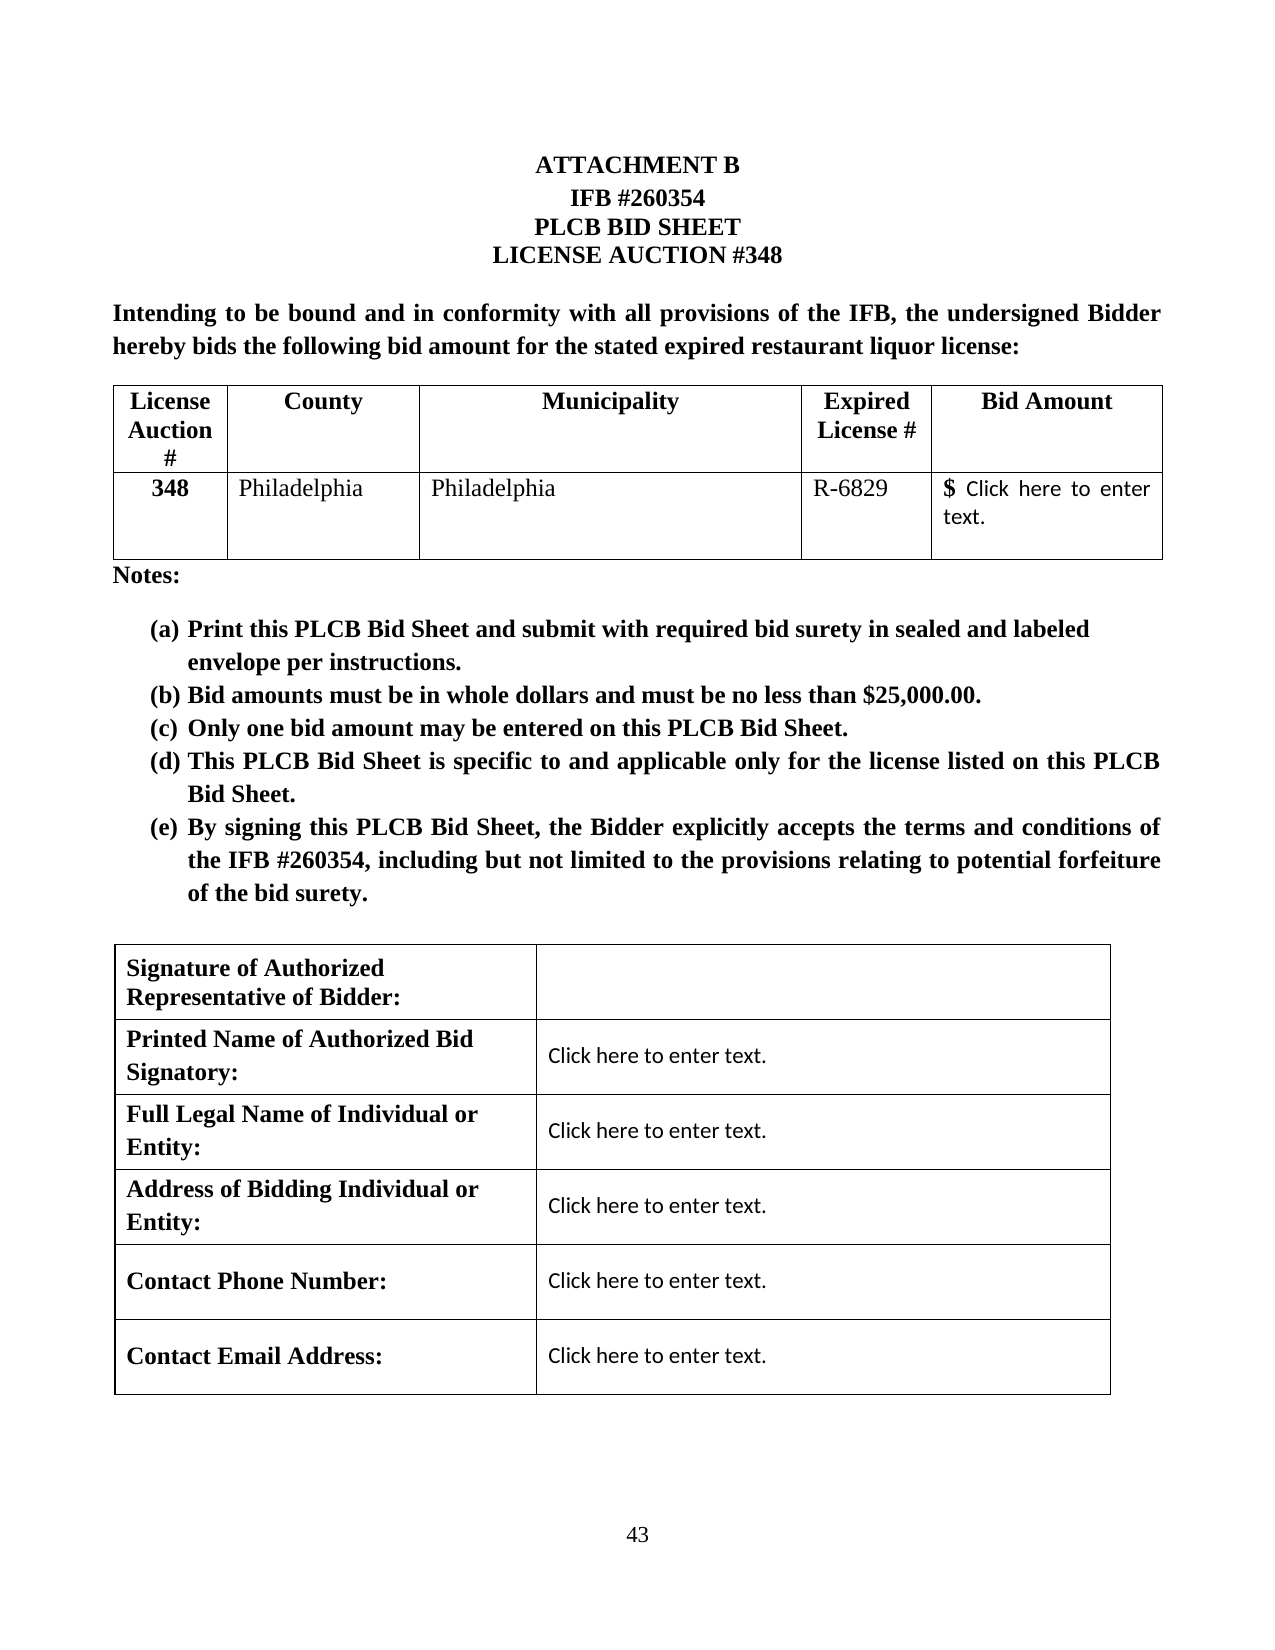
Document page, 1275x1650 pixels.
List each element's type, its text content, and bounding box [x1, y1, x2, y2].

list Print this PLCB Bid Sheet and submit with required bid surety in sealed and labeled envelope per instructions. [150, 614, 1162, 676]
table_cell Printed Name of Authorized Bid Signatory: [116, 1020, 536, 1094]
table_cell Contact Phone Number: [116, 1245, 536, 1319]
text LICENSE AUCTION #348 [112, 241, 1162, 269]
list Only one bid amount may be entered on this PLCB Bid Sheet. [150, 713, 1162, 742]
table_header Expired License # [802, 386, 931, 472]
table_header License Auction # [114, 386, 227, 472]
table_cell Address of Bidding Individual or Entity: [116, 1170, 536, 1244]
table_cell $ [932, 473, 1162, 559]
list Bid amounts must be in whole dollars and must be no less than $25,000.00. [150, 680, 1162, 709]
table_header Bid Amount [932, 386, 1162, 472]
table_header Municipality [420, 386, 801, 472]
text Intending to be bound and in conformity with all provisions of the IFB, the undersigned Bidder hereby bids the following bid amount for the stated expired restaurant liquor license: [112, 298, 1162, 360]
table_header County [228, 386, 419, 472]
table_cell Philadelphia [420, 473, 801, 559]
table_cell Philadelphia [228, 473, 419, 559]
list This PLCB Bid Sheet is specific to and applicable only for the license listed on this PLCB Bid Sheet. [150, 746, 1162, 808]
list By signing this PLCB Bid Sheet, the Bidder explicitly accepts the terms and conditions of the IFB #260354, including but not limited to the provisions relating to potential forfeiture of the bid surety. [150, 812, 1162, 907]
table_header Signature of Authorized Representative of Bidder: [116, 945, 536, 1019]
table_header [537, 945, 1110, 1019]
table_cell R-6829 [802, 473, 931, 559]
text PLCB BID SHEET [112, 212, 1162, 241]
text Notes: [112, 560, 1162, 589]
table_cell 348 [114, 473, 227, 559]
text IFB #260354 [112, 183, 1162, 212]
table_cell Contact Email Address: [116, 1320, 536, 1394]
table_cell Full Legal Name of Individual or Entity: [116, 1095, 536, 1169]
text ATTACHMENT B [112, 150, 1162, 179]
